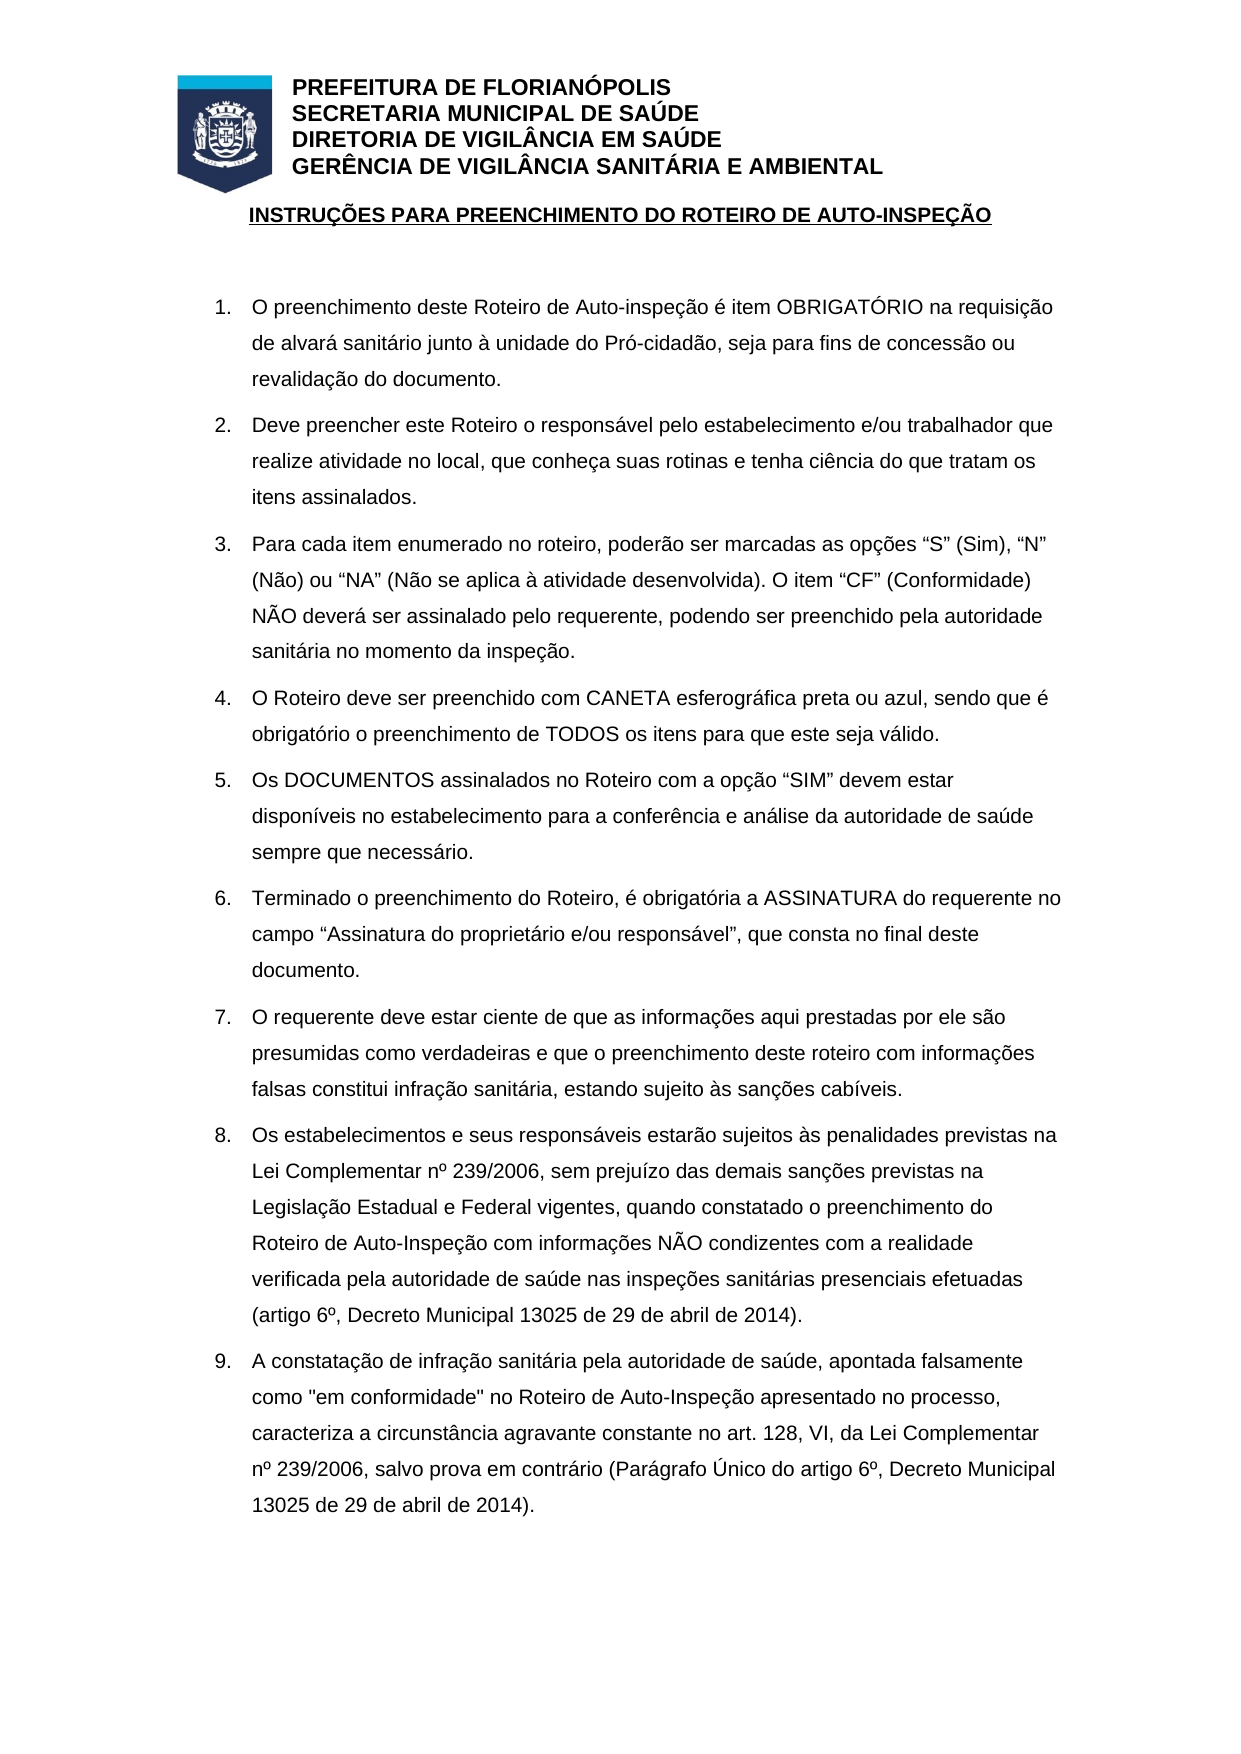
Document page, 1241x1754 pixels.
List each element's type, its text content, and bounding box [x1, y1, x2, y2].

list O preenchimento deste Roteiro de Auto-inspeção é item OBRIGATÓRIO na requisição de alvará sanitário junto à unidade do Pró-cidadão, seja para fins de concessão ou revalidação do documento. [214, 295, 1063, 391]
picture [177, 75, 273, 194]
list Terminado o preenchimento do Roteiro, é obrigatória a ASSINATURA do requerente no campo “Assinatura do proprietário e/ou responsável”, que consta no final deste documento. [214, 886, 1063, 982]
text INSTRUÇÕES PARA PREENCHIMENTO DO ROTEIRO DE AUTO-INSPEÇÃO [177, 203, 1063, 227]
list O Roteiro deve ser preenchido com CANETA esferográfica preta ou azul, sendo que é obrigatório o preenchimento de TODOS os itens para que este seja válido. [214, 686, 1063, 746]
list Para cada item enumerado no roteiro, poderão ser marcadas as opções “S” (Sim), “N” (Não) ou “NA” (Não se aplica à atividade desenvolvida). O item “CF” (Conformidade) NÃO deverá ser assinalado pelo requerente, podendo ser preenchido pela autoridade sanitária no momento da inspeção. [214, 532, 1063, 663]
list Os DOCUMENTOS assinalados no Roteiro com a opção “SIM” devem estar disponíveis no estabelecimento para a conferência e análise da autoridade de saúde sempre que necessário. [214, 768, 1063, 864]
list Os estabelecimentos e seus responsáveis estarão sujeitos às penalidades previstas na Lei Complementar nº 239/2006, sem prejuízo das demais sanções previstas na Legislação Estadual e Federal vigentes, quando constatado o preenchimento do Roteiro de Auto-Inspeção com informações NÃO condizentes com a realidade verificada pela autoridade de saúde nas inspeções sanitárias presenciais efetuadas (artigo 6º, Decreto Municipal 13025 de 29 de abril de 2014). [214, 1123, 1063, 1326]
list Deve preencher este Roteiro o responsável pelo estabelecimento e/ou trabalhador que realize atividade no local, que conheça suas rotinas e tenha ciência do que tratam os itens assinalados. [214, 413, 1063, 509]
list O requerente deve estar ciente de que as informações aqui prestadas por ele são presumidas como verdadeiras e que o preenchimento deste roteiro com informações falsas constitui infração sanitária, estando sujeito às sanções cabíveis. [214, 1004, 1063, 1100]
list A constatação de infração sanitária pela autoridade de saúde, apontada falsamente como "em conformidade" no Roteiro de Auto-Inspeção apresentado no processo, caracteriza a circunstância agravante constante no art. 128, VI, da Lei Complementar nº 239/2006, salvo prova em contrário (Parágrafo Único do artigo 6º, Decreto Municipal 13025 de 29 de abril de 2014). [214, 1349, 1063, 1516]
